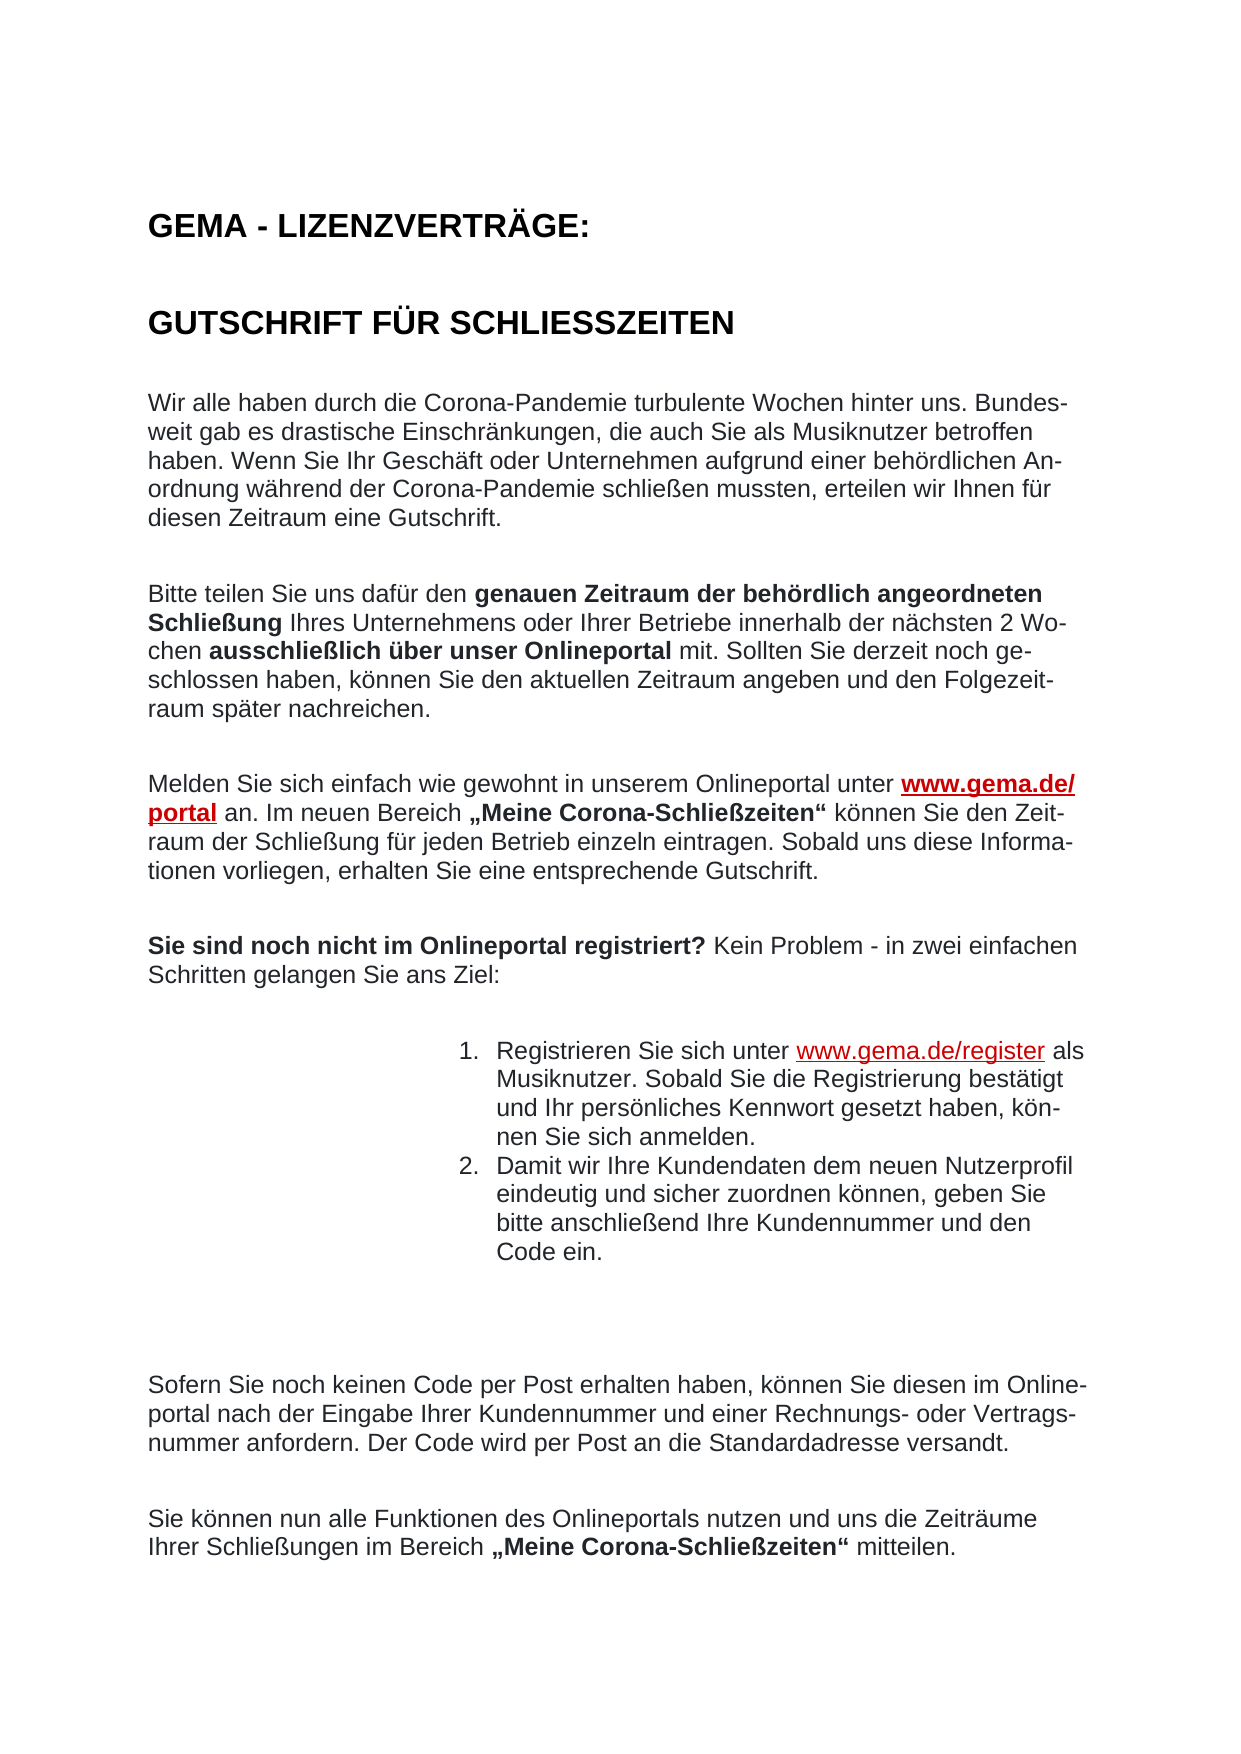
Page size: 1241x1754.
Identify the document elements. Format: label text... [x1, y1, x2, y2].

text GEMA - LIZENZVERTRÄGE: GUTSCHRIFT FÜR SCHLIESSZEITEN [148, 148, 1093, 341]
text Melden Sie sich einfach wie gewohnt in unserem Onlineportal unter www.​gema.​de/​portal an. Im neuen Bereich „Meine Corona-Schließzeiten“ können Sie den Zeitraum der Schließung für jeden Betrieb einzeln eintragen. Sobald uns diese Informationen vorliegen, erhalten Sie eine entsprechende Gutschrift. [148, 769, 1093, 884]
text Wir alle haben durch die Corona-Pandemie turbulente Wochen hinter uns. Bundesweit gab es drastische Einschränkungen, die auch Sie als Musiknutzer betroffen haben. Wenn Sie Ihr Geschäft oder Unternehmen aufgrund einer behördlichen Anordnung während der Corona-Pandemie schließen mussten, erteilen wir Ihnen für diesen Zeitraum eine Gutschrift. [148, 388, 1093, 532]
text Sofern Sie noch keinen Code per Post erhalten haben, können Sie diesen im Onlineportal nach der Eingabe Ihrer Kundennummer und einer Rechnungs- oder Vertragsnummer anfordern. Der Code wird per Post an die Standardadresse versandt. [148, 1371, 1093, 1457]
text Bitte teilen Sie uns dafür den genauen Zeitraum der behördlich angeordneten Schließung Ihres Unternehmens oder Ihrer Betriebe innerhalb der nächsten 2 Wochen ausschließlich über unser Onlineportal mit. Sollten Sie derzeit noch geschlossen haben, können Sie den aktuellen Zeitraum angeben und den Folgezeitraum später nachreichen. [148, 579, 1093, 723]
list Registrieren Sie sich unter www.​gema.​de/​register als Musiknutzer. Sobald Sie die Registrierung bestätigt und Ihr persönliches Kennwort gesetzt haben, können Sie sich anmelden. [458, 1036, 1093, 1151]
text Sie sind noch nicht im Onlineportal registriert? Kein Problem - in zwei einfachen Schritten gelangen Sie ans Ziel: [148, 931, 1093, 989]
list Damit wir Ihre Kundendaten dem neuen Nutzerprofil eindeutig und sicher zuordnen können, geben Sie bitte anschließend Ihre Kundennummer und den Code ein. [458, 1151, 1093, 1266]
text Sie können nun alle Funktionen des Onlineportals nutzen und uns die Zeiträume Ihrer Schließungen im Bereich „Meine Corona-Schließzeiten“ mitteilen. [148, 1504, 1093, 1561]
